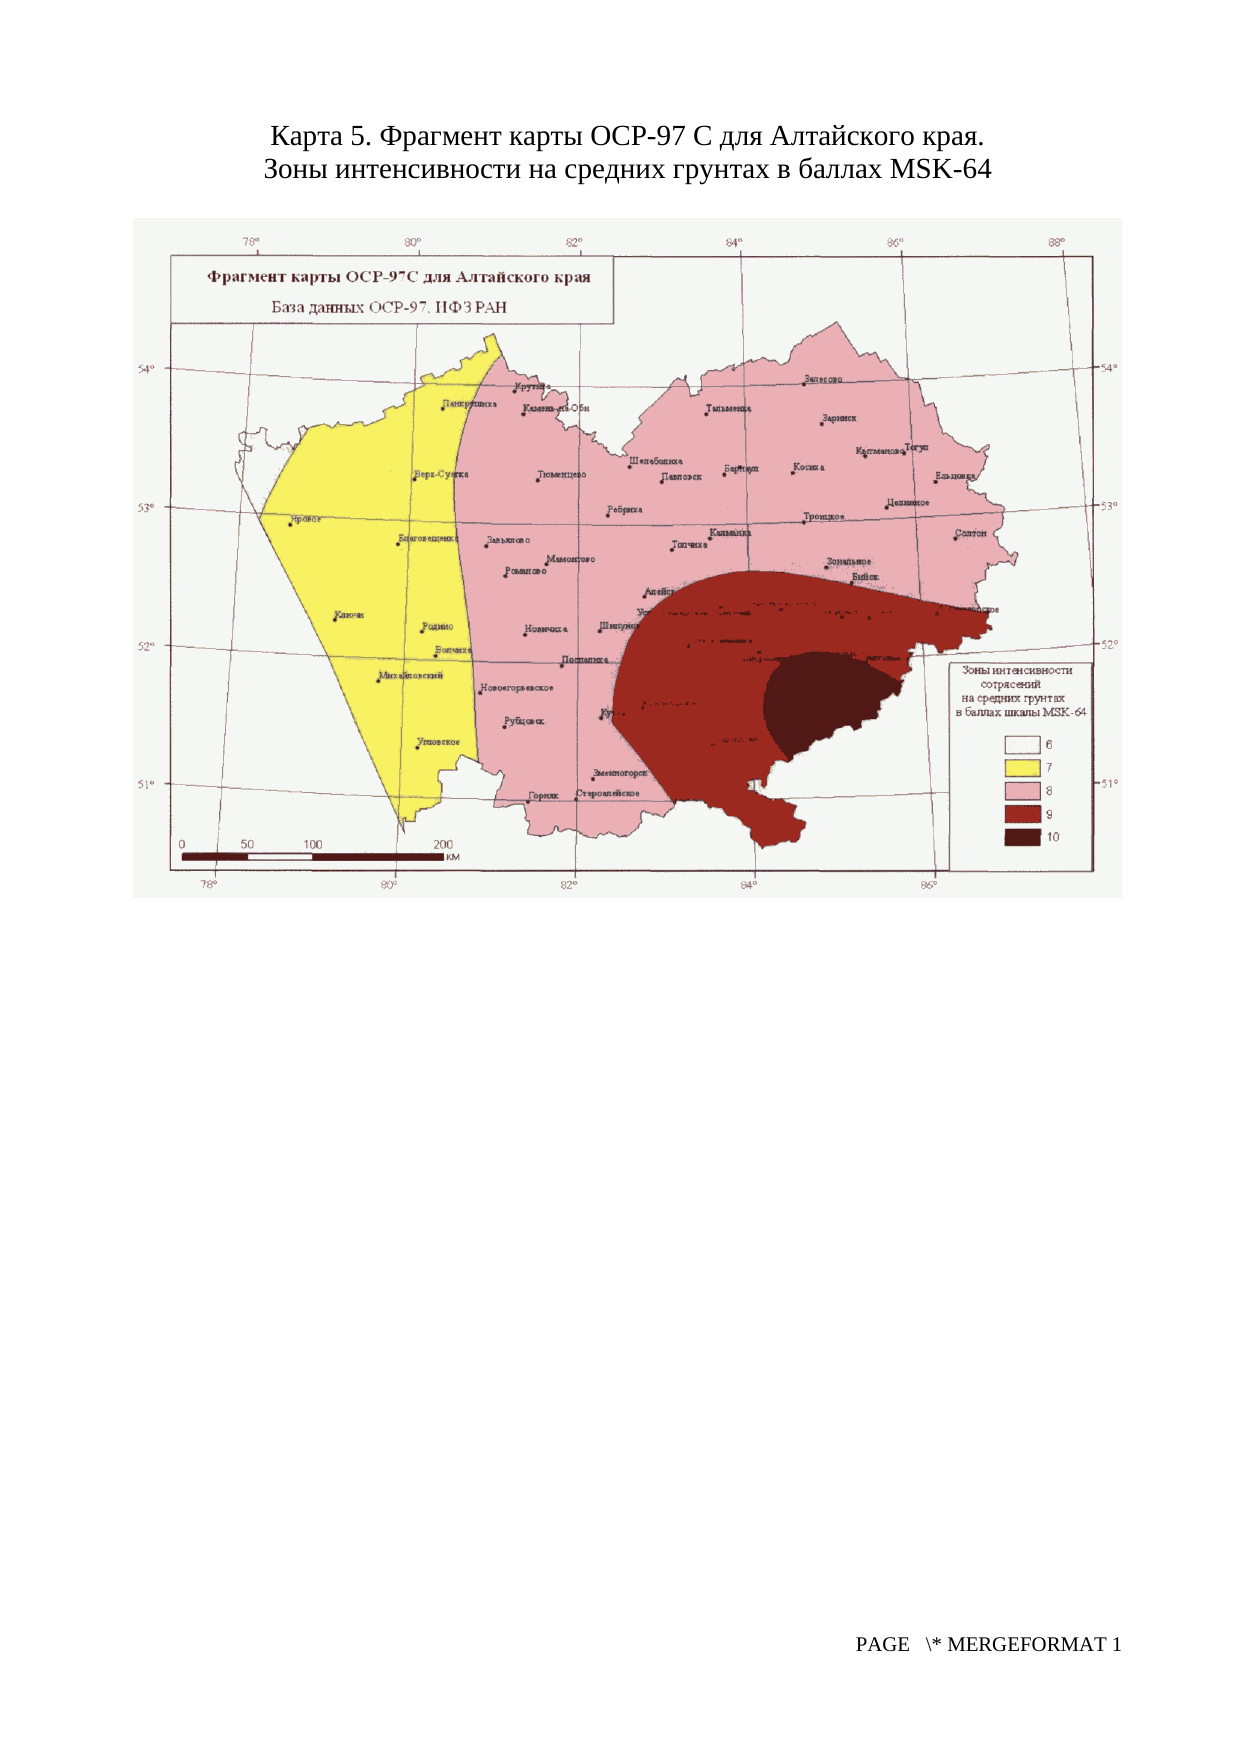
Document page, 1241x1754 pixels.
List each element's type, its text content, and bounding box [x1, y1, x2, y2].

text Зоны интенсивности на средних грунтах в баллах MSK-64 [133, 152, 1122, 185]
text Карта 5. Фрагмент карты ОСР-97 С для Алтайского края. [133, 118, 1122, 152]
